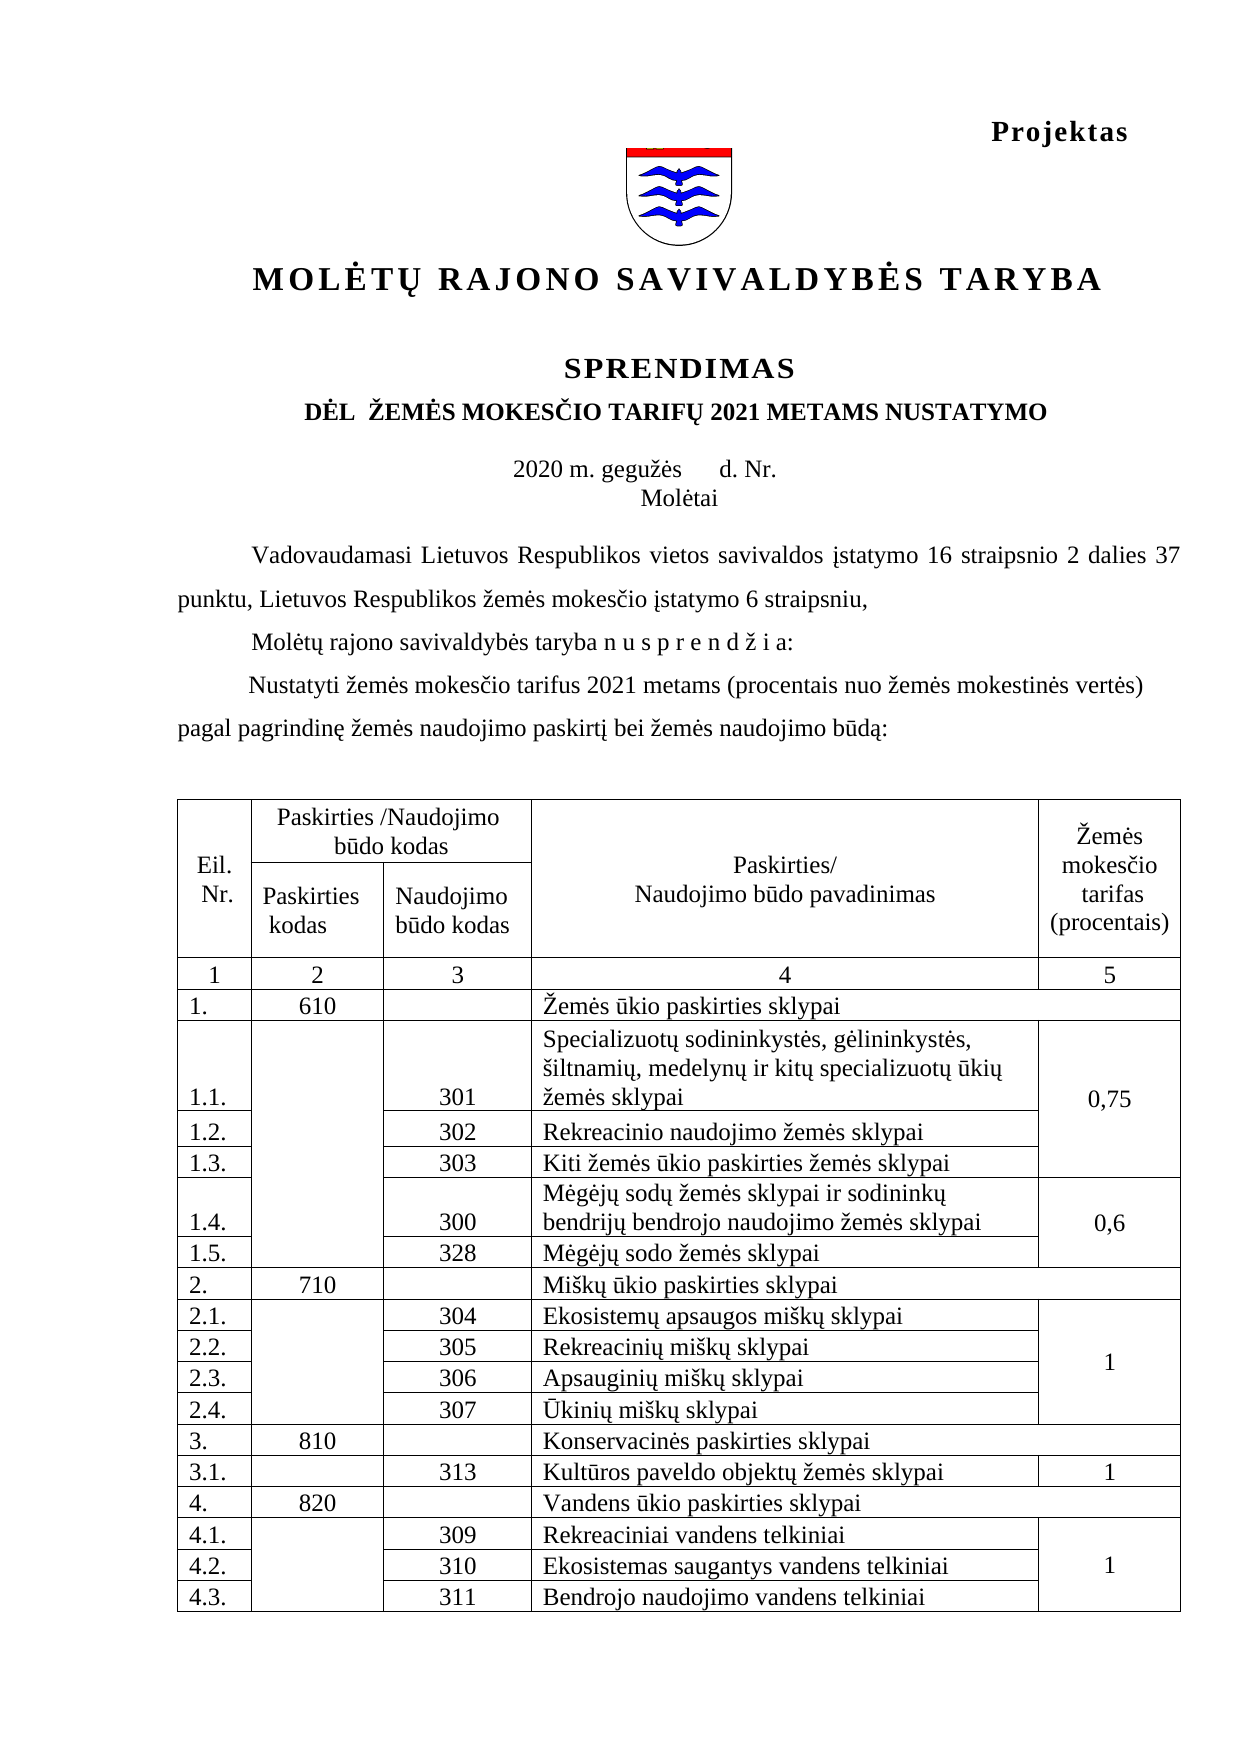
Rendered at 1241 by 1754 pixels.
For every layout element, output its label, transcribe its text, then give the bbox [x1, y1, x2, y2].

table_cell 1.5. [178, 1237, 251, 1267]
table_cell 0,6 [1039, 1178, 1180, 1267]
table_cell 1.3. [178, 1147, 251, 1177]
table_cell Naudojimo būdo kodas [384, 863, 531, 957]
table_cell Rekreacinių miškų sklypai [532, 1331, 1038, 1361]
table_cell Kiti žemės ūkio paskirties žemės sklypai [532, 1147, 1038, 1177]
table_cell Mėgėjų sodo žemės sklypai [532, 1237, 1038, 1267]
text Molėtų rajono savivaldybės taryba [177, 259, 1181, 297]
table_cell 810 [252, 1425, 383, 1455]
table_cell 4 [532, 958, 1038, 988]
text 2020 m. gegužės d. Nr. [177, 454, 1181, 483]
table_cell 1 [1039, 1300, 1180, 1423]
table_cell 2.4. [178, 1393, 251, 1423]
table_cell 2.2. [178, 1331, 251, 1361]
table_cell Žemės ūkio paskirties sklypai [532, 990, 1180, 1020]
table_cell [252, 1456, 383, 1486]
table_cell Ekosistemas saugantys vandens telkiniai [532, 1550, 1038, 1580]
table_cell [252, 1300, 383, 1423]
table_cell 0,75 [1039, 1021, 1180, 1177]
table_cell 4.1. [178, 1518, 251, 1548]
table_cell 610 [252, 990, 383, 1020]
text Molėtų rajono savivaldybės taryba n u s p r e n d ž i a: [177, 627, 1181, 656]
table_cell Specializuotų sodininkystės, gėlininkystės, šiltnamių, medelynų ir kitų specializuotų ūkių žemės sklypai [532, 1021, 1038, 1110]
table_cell 313 [384, 1456, 531, 1486]
table_cell 309 [384, 1518, 531, 1548]
table_header Paskirties /Naudojimo būdo kodas [252, 800, 531, 862]
table_cell 1.4. [178, 1178, 251, 1236]
table_cell Apsauginių miškų sklypai [532, 1362, 1038, 1392]
table_cell 307 [384, 1393, 531, 1423]
table_cell [252, 1518, 383, 1611]
table_cell 3.1. [178, 1456, 251, 1486]
table_cell [384, 1268, 531, 1298]
table_cell Paskirties kodas [252, 863, 383, 957]
table_cell [384, 1487, 531, 1517]
table_cell Ekosistemų apsaugos miškų sklypai [532, 1300, 1038, 1330]
table_cell Mėgėjų sodų žemės sklypai ir sodininkų bendrijų bendrojo naudojimo žemės sklypai [532, 1178, 1038, 1236]
table_cell 3 [384, 958, 531, 988]
table_cell Ūkinių miškų sklypai [532, 1393, 1038, 1423]
table_cell 311 [384, 1581, 531, 1611]
table_header Paskirties/ Naudojimo būdo pavadinimas [532, 800, 1038, 957]
table_cell 305 [384, 1331, 531, 1361]
table_cell 306 [384, 1362, 531, 1392]
table_cell 302 [384, 1111, 531, 1146]
table_cell [252, 1021, 383, 1267]
table_cell 1.2. [178, 1111, 251, 1146]
text Dėl ŽEMĖS MOKESČIO TARIFŲ 2021 METAMS nustatymo [177, 397, 1181, 454]
table_cell 5 [1039, 958, 1180, 988]
table_cell 2.3. [178, 1362, 251, 1392]
table_cell 303 [384, 1147, 531, 1177]
table_cell 2 [252, 958, 383, 988]
text Molėtai [177, 483, 1181, 512]
table_cell 310 [384, 1550, 531, 1580]
table_cell 820 [252, 1487, 383, 1517]
text Nustatyti žemės mokesčio tarifus 2021 metams (procentais nuo žemės mokestinės vertės) [177, 670, 1181, 699]
text pagal pagrindinę žemės naudojimo paskirtį bei žemės naudojimo būdą: [177, 713, 1181, 742]
table_header Eil. Nr. [178, 800, 251, 957]
table_cell Kultūros paveldo objektų žemės sklypai [532, 1456, 1038, 1486]
table_cell Miškų ūkio paskirties sklypai [532, 1268, 1180, 1298]
table_cell 1. [178, 990, 251, 1020]
table_cell Konservacinės paskirties sklypai [532, 1425, 1180, 1455]
table_cell 1 [1039, 1456, 1180, 1486]
table_cell Vandens ūkio paskirties sklypai [532, 1487, 1180, 1517]
table_cell 304 [384, 1300, 531, 1330]
text Projektas [552, 114, 1127, 148]
table_header Žemės mokesčio tarifas (procentais) [1039, 800, 1180, 957]
table_cell 2. [178, 1268, 251, 1298]
table_cell 328 [384, 1237, 531, 1267]
table_cell 1.1. [178, 1021, 251, 1110]
table_cell Bendrojo naudojimo vandens telkiniai [532, 1581, 1038, 1611]
table_cell 300 [384, 1178, 531, 1236]
table_cell Rekreacinio naudojimo žemės sklypai [532, 1111, 1038, 1146]
table_cell 1 [178, 958, 251, 988]
table_cell 1 [1039, 1518, 1180, 1611]
table_cell 3. [178, 1425, 251, 1455]
table_cell 4. [178, 1487, 251, 1517]
table_cell 301 [384, 1021, 531, 1110]
table_cell 710 [252, 1268, 383, 1298]
table_cell 4.2. [178, 1550, 251, 1580]
table_cell 4.3. [178, 1581, 251, 1611]
table_cell Rekreaciniai vandens telkiniai [532, 1518, 1038, 1548]
text Vadovaudamasi Lietuvos Respublikos vietos savivaldos įstatymo 16 straipsnio 2 dalies 37 punktu, Lietuvos Respublikos žemės mokesčio įstatymo 6 straipsniu, [177, 541, 1181, 612]
table_cell 2.1. [178, 1300, 251, 1330]
text SPRENDIMAS [177, 351, 1181, 384]
table_cell [384, 1425, 531, 1455]
table_cell [384, 990, 531, 1020]
